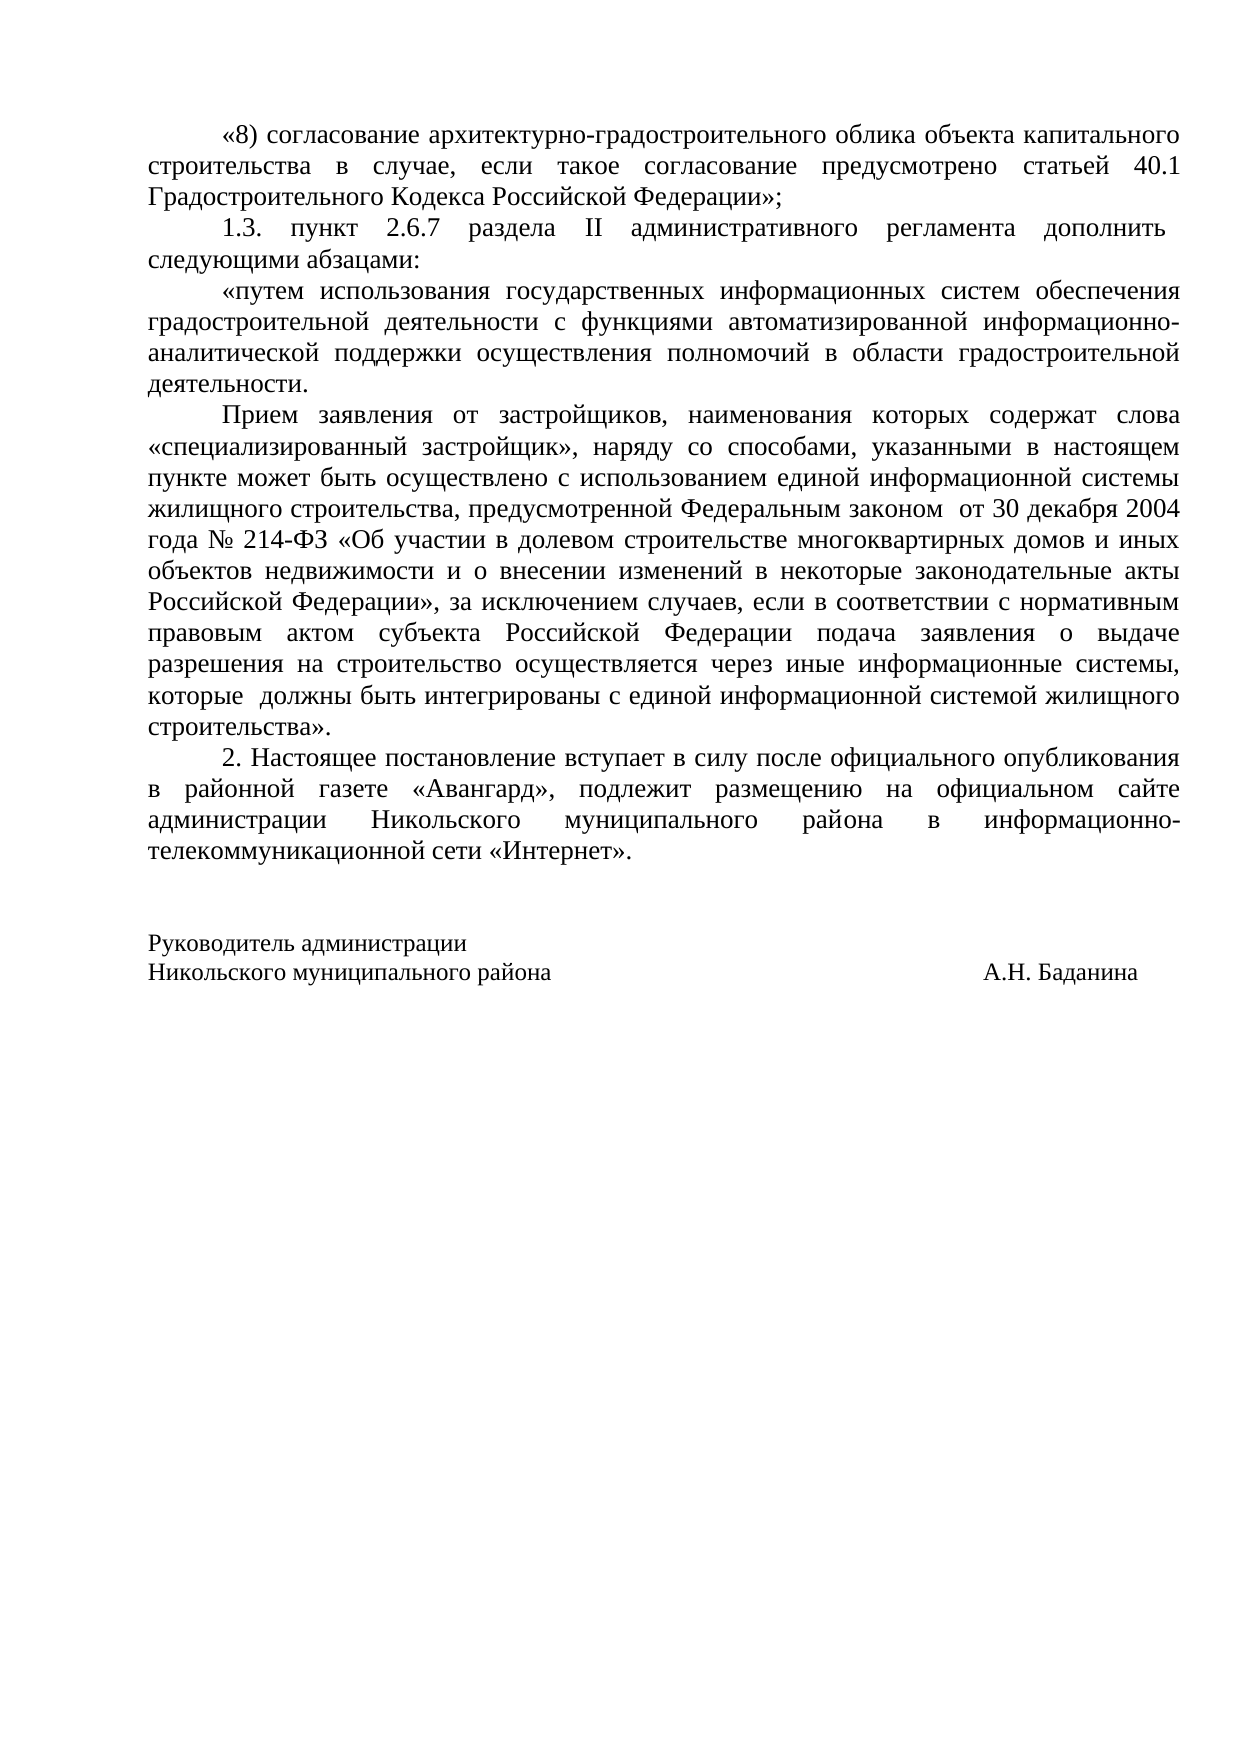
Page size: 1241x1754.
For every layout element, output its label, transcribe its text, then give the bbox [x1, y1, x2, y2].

text Никольского муниципального района А.Н. Баданина [148, 957, 1181, 985]
text Руководитель администрации [148, 928, 1181, 957]
text 1.3. пункт 2.6.7 раздела II административного регламента дополнить следующими абзацами: [148, 212, 1167, 274]
text «путем использования государственных информационных систем обеспечения градостроительной деятельности с функциями автоматизированной информационно-аналитической поддержки осуществления полномочий в области градостроительной деятельности. [148, 274, 1181, 398]
text 2. Настоящее постановление вступает в силу после официального опубликования в районной газете «Авангард», подлежит размещению на официальном сайте администрации Никольского муниципального района в информационно-телекоммуникационной сети «Интернет». [148, 741, 1181, 866]
text Прием заявления от застройщиков, наименования которых содержат слова «специализированный застройщик», наряду со способами, указанными в настоящем пункте может быть осуществлено с использованием единой информационной системы жилищного строительства, предусмотренной Федеральным законом от 30 декабря 2004 года № 214-ФЗ «Об участии в долевом строительстве многоквартирных домов и иных объектов недвижимости и о внесении изменений в некоторые законодательные акты Российской Федерации», за исключением случаев, если в соответствии с нормативным правовым актом субъекта Российской Федерации подача заявления о выдаче разрешения на строительство осуществляется через иные информационные системы, которые должны быть интегрированы с единой информационной системой жилищного строительства». [148, 398, 1181, 741]
text «8) согласование архитектурно-градостроительного облика объекта капитального строительства в случае, если такое согласование предусмотрено статьей 40.1 Градостроительного Кодекса Российской Федерации»; [148, 118, 1181, 212]
